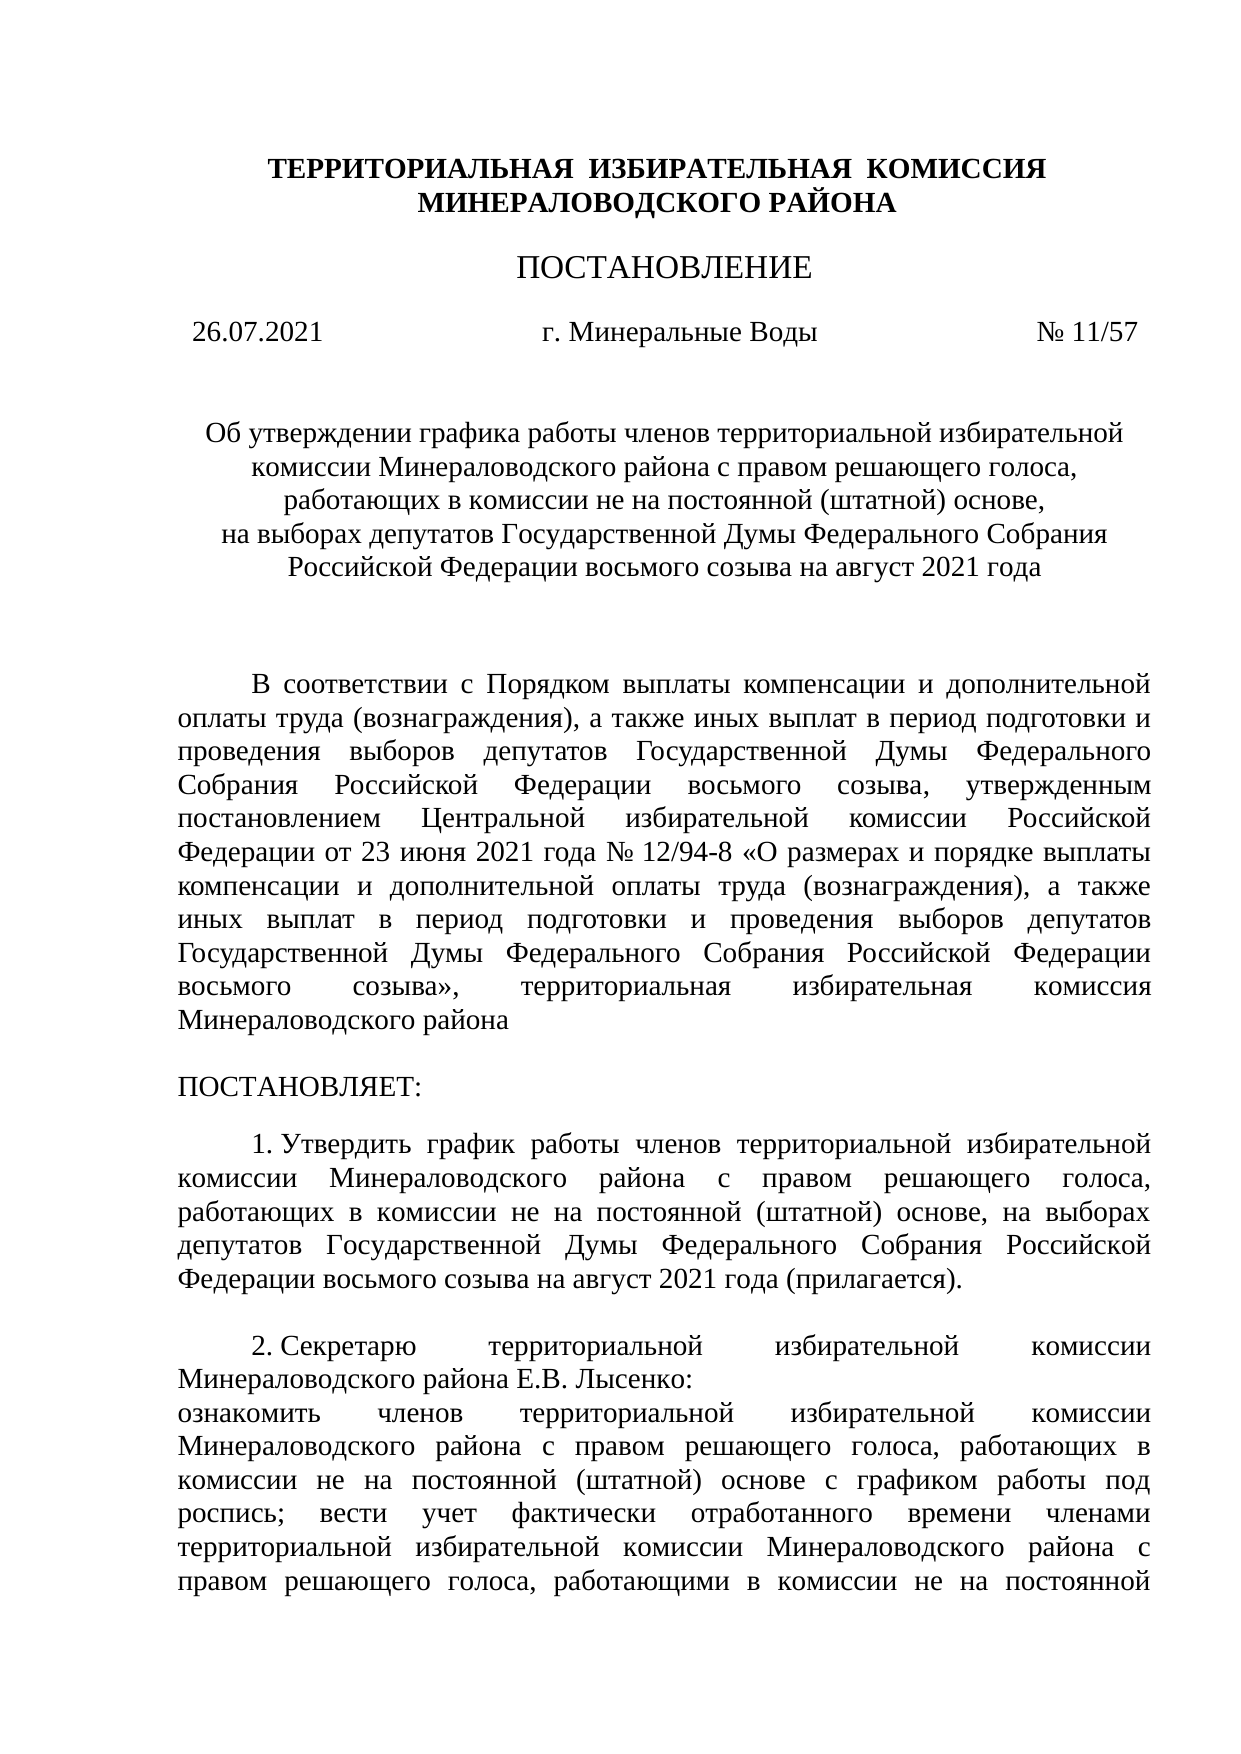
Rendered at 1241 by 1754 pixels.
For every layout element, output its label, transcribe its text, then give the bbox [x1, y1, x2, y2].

text 2. Секретарю территориальной избирательной комиссии Минераловодского района Е.В. Лысенко: [177, 1328, 1152, 1395]
text Об утверждении графика работы членов территориальной избирательной комиссии Минераловодского района с правом решающего голоса, работающих в комиссии не на постоянной (штатной) основе, [177, 415, 1152, 516]
text ПОСТАНОВЛЕНИЕ [177, 247, 1152, 286]
text 1. Утвердить график работы членов территориальной избирательной комиссии Минераловодского района с правом решающего голоса, работающих в комиссии не на постоянной (штатной) основе, на выборах депутатов Государственной Думы Федерального Собрания Российской Федерации восьмого созыва на август 2021 года (прилагается). [177, 1127, 1152, 1294]
subtitle В соответствии с Порядком выплаты компенсации и дополнительной оплаты труда (вознаграждения), а также иных выплат в период подготовки и проведения выборов депутатов Государственной Думы Федерального Собрания Российской Федерации восьмого созыва, утвержденным постановлением Центральной избирательной комиссии Российской Федерации от 23 июня 2021 года № 12/94-8 «О размерах и порядке выплаты компенсации и дополнительной оплаты труда (вознаграждения), а также иных выплат в период подготовки и проведения выборов депутатов Государственной Думы Федерального Собрания Российской Федерации восьмого созыва», территориальная избирательная комиссия Минераловодского района [177, 666, 1152, 1035]
text ТЕРРИТОРИАЛЬНАЯ ИЗБИРАТЕЛЬНАЯ КОМИССИЯ [162, 152, 1152, 185]
text МИНЕРАЛОВОДСКОГО РАЙОНА [162, 185, 1152, 219]
text ПОСТАНОВЛЯЕТ: [177, 1069, 1152, 1102]
text 26.07.2021 г. Минеральные Воды № 11/57 [177, 314, 1152, 348]
text на выборах депутатов Государственной Думы Федерального Собрания Российской Федерации восьмого созыва на август 2021 года [177, 516, 1152, 583]
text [177, 1395, 1152, 1596]
